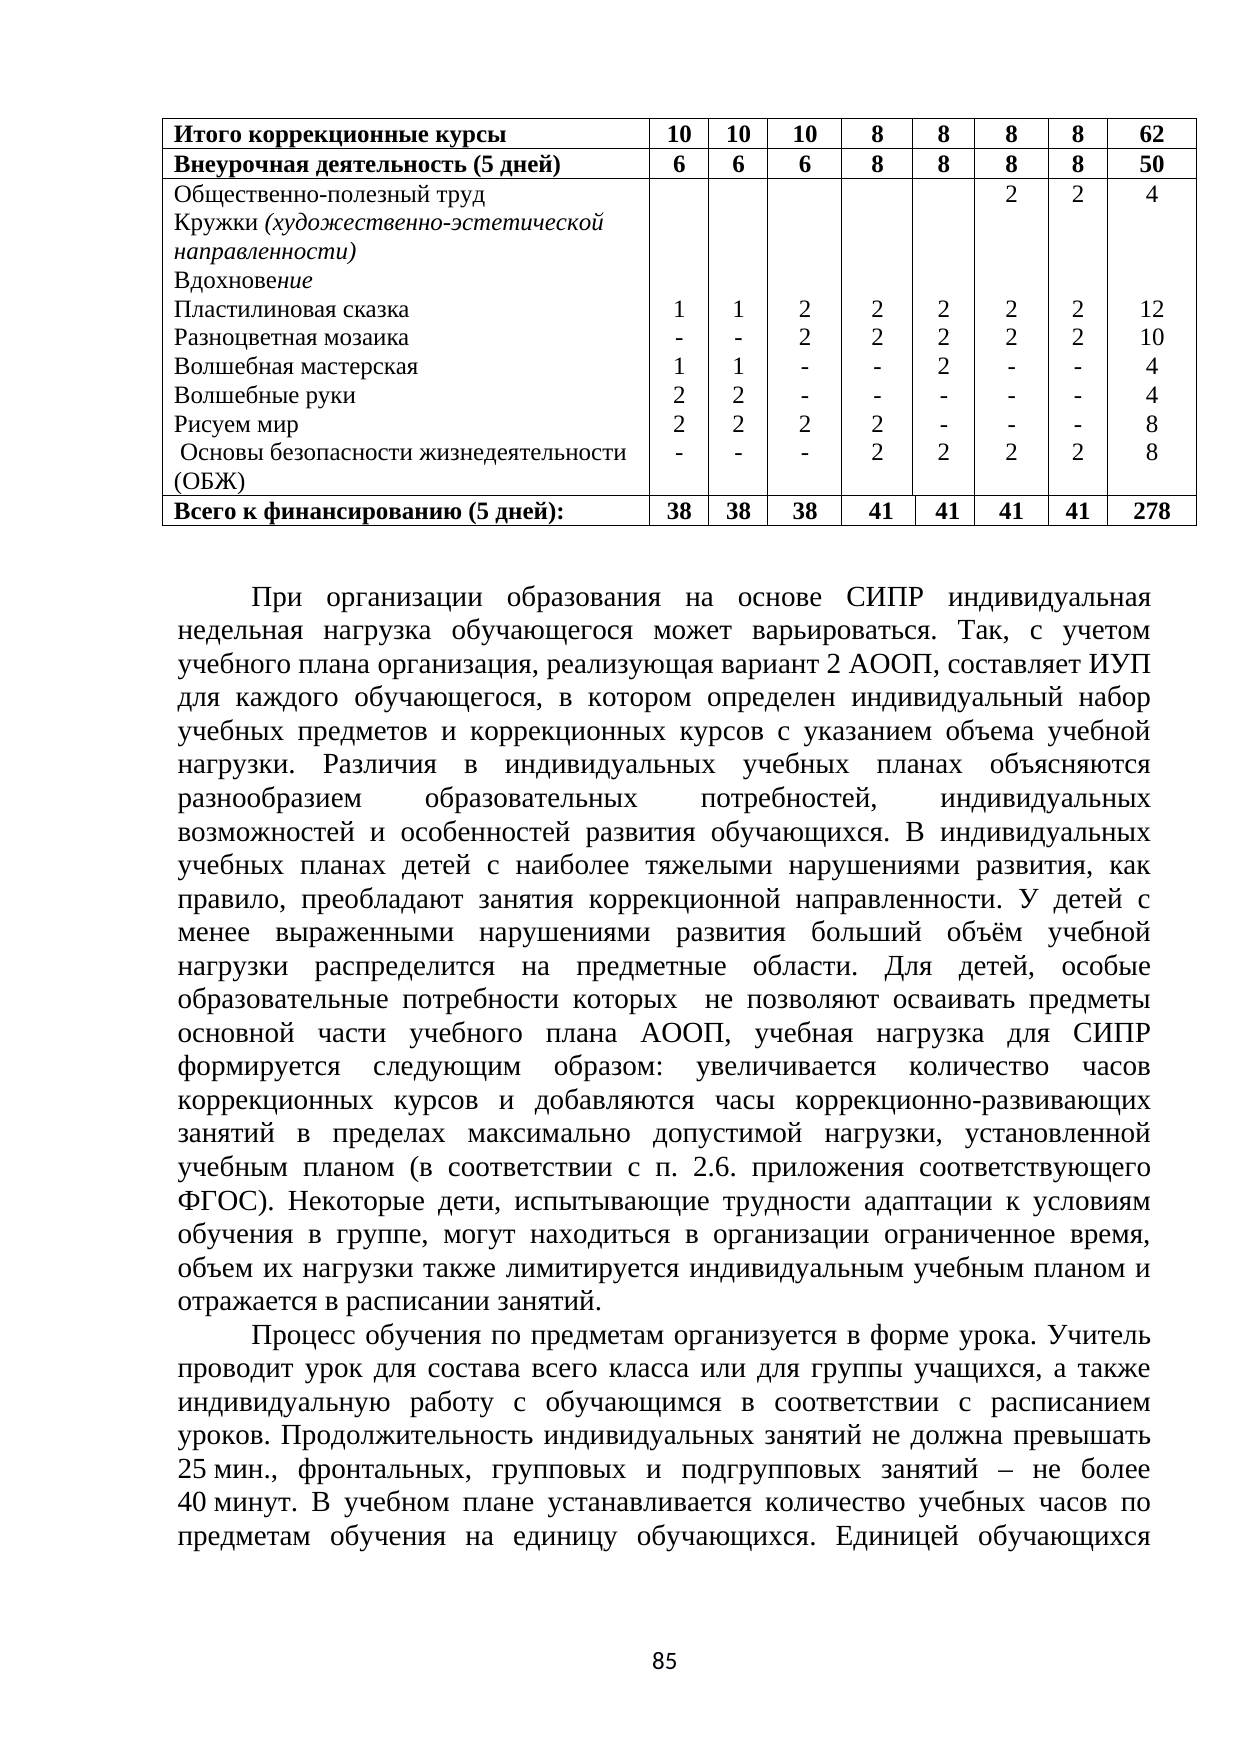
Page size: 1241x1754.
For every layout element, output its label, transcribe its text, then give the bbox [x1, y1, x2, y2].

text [177, 1317, 1152, 1552]
table_cell 8 [842, 119, 912, 148]
table_cell 2 2 2 - - 2 [913, 179, 974, 495]
table_cell 41 [916, 496, 974, 525]
table_cell 10 [768, 119, 841, 148]
table_cell 10 [650, 119, 708, 148]
table_cell 1 - 1 2 2 - [709, 179, 767, 495]
table_cell Итого коррекционные курсы [163, 119, 649, 148]
table_cell 6 [709, 149, 767, 178]
table_cell 8 [913, 149, 974, 178]
table_cell 8 [975, 149, 1048, 178]
table_cell 2 2 2 - - - 2 [1049, 179, 1107, 495]
text При организации образования на основе СИПР индивидуальная недельная нагрузка обучающегося может варьироваться. Так, с учетом учебного плана организация, реализующая вариант 2 АООП, составляет ИУП для каждого обучающегося, в котором определен индивидуальный набор учебных предметов и коррекционных курсов с указанием объема учебной нагрузки. Различия в индивидуальных учебных планах объясняются разнообразием образовательных потребностей, индивидуальных возможностей и особенностей развития обучающихся. В индивидуальных учебных планах детей с наиболее тяжелыми нарушениями развития, как правило, преобладают занятия коррекционной направленности. У детей с менее выраженными нарушениями развития больший объём учебной нагрузки распределится на предметные области. Для детей, особые образовательные потребности которых не позволяют осваивать предметы основной части учебного плана АООП, учебная нагрузка для СИПР формируется следующим образом: увеличивается количество часов коррекционных курсов и добавляются часы коррекционно-развивающих занятий в пределах максимально допустимой нагрузки, установленной учебным планом (в соответствии с п. 2.6. приложения соответствующего ФГОС). Некоторые дети, испытывающие трудности адаптации к условиям обучения в группе, могут находиться в организации ограниченное время, объем их нагрузки также лимитируется индивидуальным учебным планом и отражается в расписании занятий. [177, 579, 1152, 1317]
table_cell 10 [709, 119, 767, 148]
table_cell 8 [975, 119, 1048, 148]
table_cell Общественно-полезный труд Кружки (художественно-эстетической направленности) Вдохновение Пластилиновая сказка Разноцветная мозаика Волшебная мастерская Волшебные руки Рисуем мир Основы безопасности жизнедеятельности (ОБЖ) [163, 179, 649, 495]
table_cell 8 [1049, 149, 1107, 178]
table_cell 2 2 - - 2 - [768, 179, 841, 495]
table_cell 38 [650, 496, 708, 525]
table_cell 2 2 2 - - - 2 [975, 179, 1048, 495]
table_cell 41 [1049, 496, 1107, 525]
table_cell 41 [975, 496, 1048, 525]
table_cell Внеурочная деятельность (5 дней) [163, 149, 649, 178]
table_cell 62 [1108, 119, 1196, 148]
table_cell 50 [1108, 149, 1196, 178]
table_cell 38 [768, 496, 841, 525]
table_cell 8 [842, 149, 912, 178]
table_cell 8 [1049, 119, 1107, 148]
table_cell 41 [842, 496, 915, 525]
table_cell 4 12 10 4 4 8 8 [1108, 179, 1196, 495]
table_cell 6 [768, 149, 841, 178]
table_cell 6 [650, 149, 708, 178]
table_cell 278 [1108, 496, 1196, 525]
table_cell Всего к финансированию (5 дней): [163, 496, 649, 525]
table_cell 2 2 - - 2 2 [842, 179, 912, 495]
table_cell 38 [709, 496, 767, 525]
table_cell 1 - 1 2 2 - [650, 179, 708, 495]
table_cell 8 [913, 119, 974, 148]
